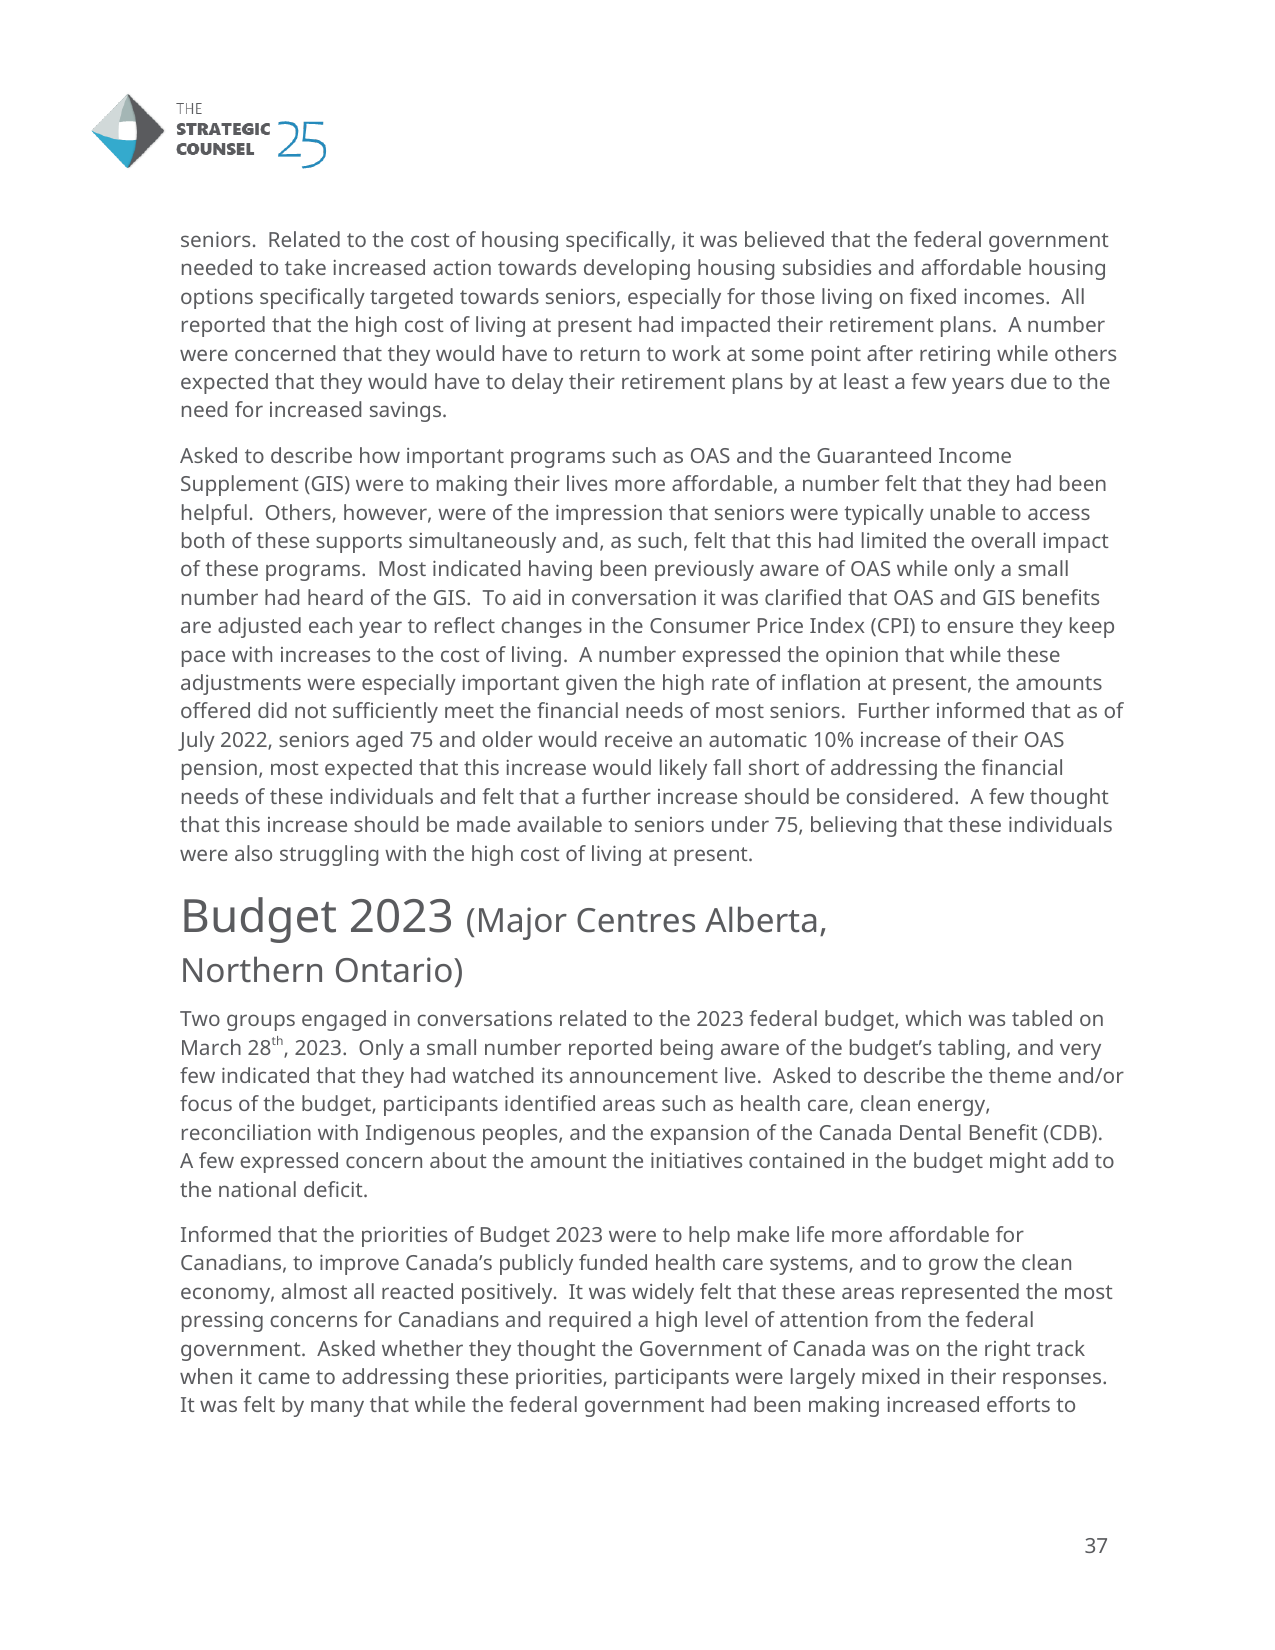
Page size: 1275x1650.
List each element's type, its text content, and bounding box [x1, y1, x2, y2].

subtitle Budget 2023 (Major Centres Alberta, Northern Ontario) [180, 884, 930, 992]
text Two groups engaged in conversations related to the 2023 federal budget, which was tabled on March 28th, 2023. Only a small number reported being aware of the budget’s tabling, and very few indicated that they had watched its announcement live. Asked to describe the theme and/or focus of the budget, participants identified areas such as health care, clean energy, reconciliation with Indigenous peoples, and the expansion of the Canada Dental Benefit (CDB). A few expressed concern about the amount the initiatives contained in the budget might add to the national deficit. [180, 1004, 1125, 1203]
text Asked to describe how important programs such as OAS and the Guaranteed Income Supplement (GIS) were to making their lives more affordable, a number felt that they had been helpful. Others, however, were of the impression that seniors were typically unable to access both of these supports simultaneously and, as such, felt that this had limited the overall impact of these programs. Most indicated having been previously aware of OAS while only a small number had heard of the GIS. To aid in conversation it was clarified that OAS and GIS benefits are adjusted each year to reflect changes in the Consumer Price Index (CPI) to ensure they keep pace with increases to the cost of living. A number expressed the opinion that while these adjustments were especially important given the high rate of inflation at present, the amounts offered did not sufficiently meet the financial needs of most seniors. Further informed that as of July 2022, seniors aged 75 and older would receive an automatic 10% increase of their OAS pension, most expected that this increase would likely fall short of addressing the financial needs of these individuals and felt that a further increase should be considered. A few thought that this increase should be made available to seniors under 75, believing that these individuals were also struggling with the high cost of living at present. [180, 441, 1125, 867]
picture [91, 72, 445, 215]
